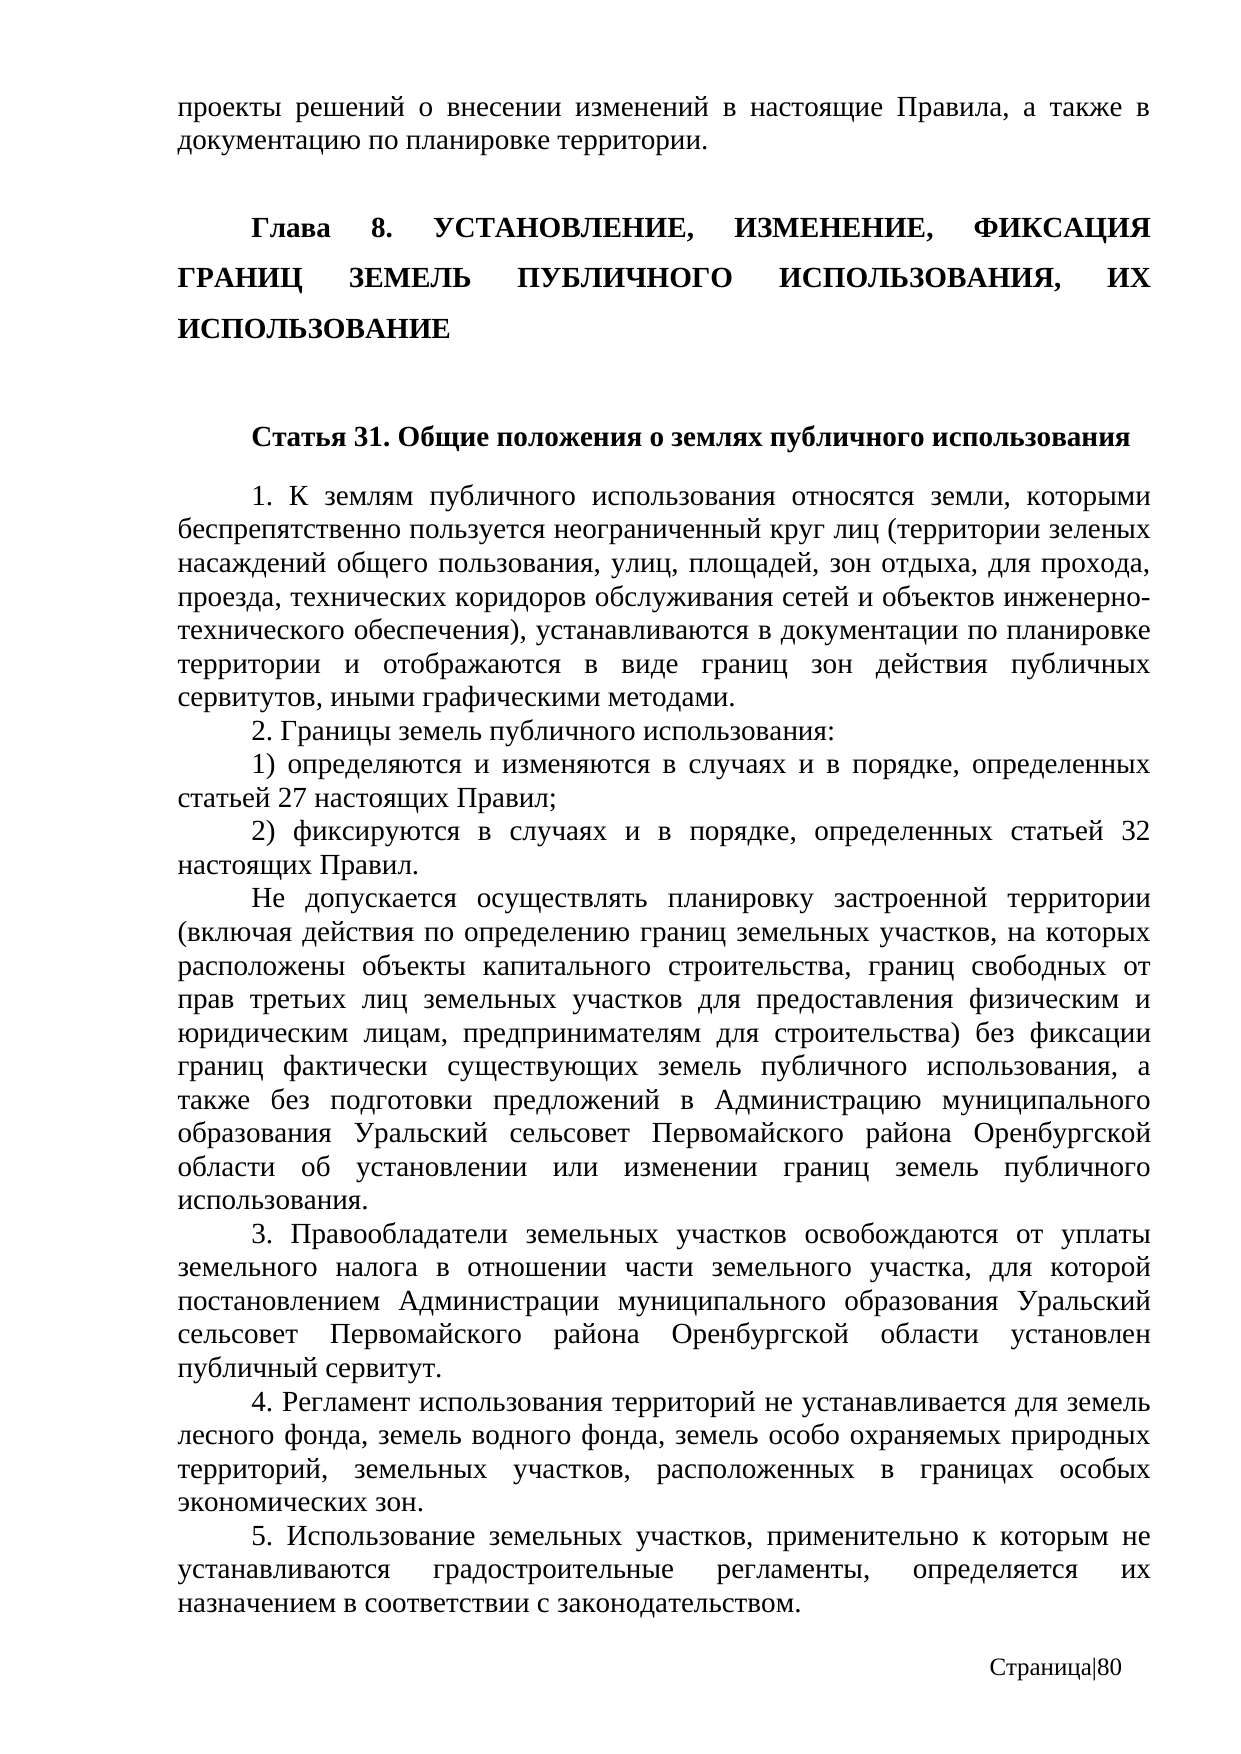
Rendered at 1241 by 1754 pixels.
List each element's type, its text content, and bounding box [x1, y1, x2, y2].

text 4. Регламент использования территорий не устанавливается для земель лесного фонда, земель водного фонда, земель особо охраняемых природных территорий, земельных участков, расположенных в границах особых экономических зон. [177, 1384, 1152, 1518]
text 3. Правообладатели земельных участков освобождаются от уплаты земельного налога в отношении части земельного участка, для которой постановлением Администрации муниципального образования Уральский сельсовет Первомайского района Оренбургской области установлен публичный сервитут. [177, 1216, 1152, 1384]
text 5. Использование земельных участков, применительно к которым не устанавливаются градостроительные регламенты, определяется их назначением в соответствии с законодательством. [177, 1518, 1152, 1618]
text Глава 8. УСТАНОВЛЕНИЕ, ИЗМЕНЕНИЕ, ФИКСАЦИЯ ГРАНИЦ ЗЕМЕЛЬ ПУБЛИЧНОГО ИСПОЛЬЗОВАНИЯ, ИХ ИСПОЛЬЗОВАНИЕ [177, 210, 1152, 344]
text 1. К землям публичного использования относятся земли, которыми беспрепятственно пользуется неограниченный круг лиц (территории зеленых насаждений общего пользования, улиц, площадей, зон отдыха, для прохода, проезда, технических коридоров обслуживания сетей и объектов инженерно-технического обеспечения), устанавливаются в документации по планировке территории и отображаются в виде границ зон действия публичных сервитутов, иными графическими методами. [177, 478, 1152, 713]
text Не допускается осуществлять планировку застроенной территории (включая действия по определению границ земельных участков, на которых расположены объекты капитального строительства, границ свободных от прав третьих лиц земельных участков для предоставления физическим и юридическим лицам, предпринимателям для строительства) без фиксации границ фактически существующих земель публичного использования, а также без подготовки предложений в Администрацию муниципального образования Уральский сельсовет Первомайского района Оренбургской области об установлении или изменении границ земель публичного использования. [177, 881, 1152, 1216]
text 2. Границы земель публичного использования: [177, 713, 1152, 746]
text 2) фиксируются в случаях и в порядке, определенных статьей 32 настоящих Правил. [177, 813, 1152, 881]
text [177, 89, 1152, 156]
text Статья 31. Общие положения о землях публичного использования [177, 419, 1152, 453]
text 1) определяются и изменяются в случаях и в порядке, определенных статьей 27 настоящих Правил; [177, 746, 1152, 813]
